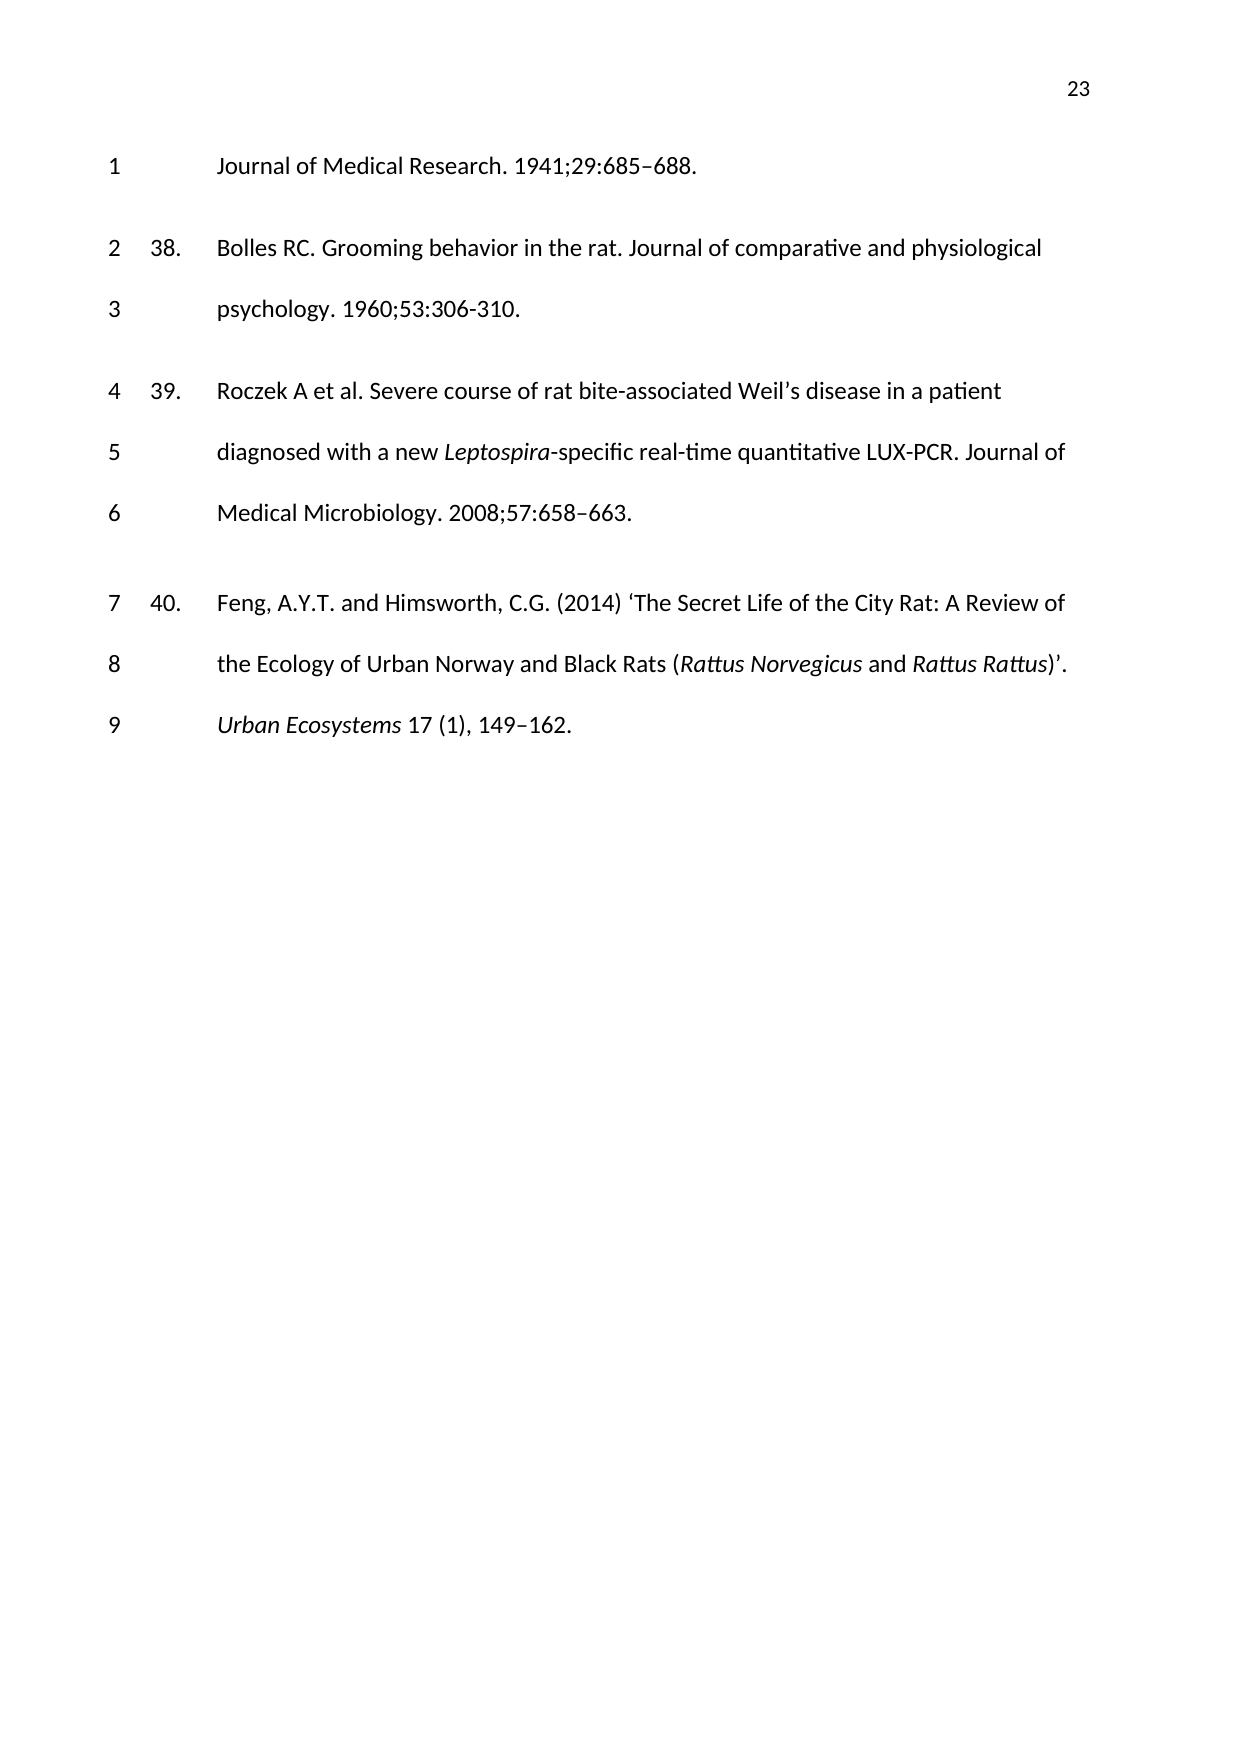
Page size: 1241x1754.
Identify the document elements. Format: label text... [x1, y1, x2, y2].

text 39. Roczek A et al. Severe course of rat bite-associated Weil’s disease in a patient diagnosed with a new Leptospira-specific real-time quantitative LUX-PCR. Journal of Medical Microbiology. 2008;57:658–663. [150, 375, 1090, 527]
text 38. Bolles RC. Grooming behavior in the rat. Journal of comparative and physiological psychology. 1960;53:306-310. [150, 232, 1090, 323]
text 40. Feng, A.Y.T. and Himsworth, C.G. (2014) ‘The Secret Life of the City Rat: A Review of the Ecology of Urban Norway and Black Rats (Rattus Norvegicus and Rattus Rattus)’. Urban Ecosystems 17 (1), 149–162. [150, 587, 1090, 740]
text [150, 150, 1090, 181]
